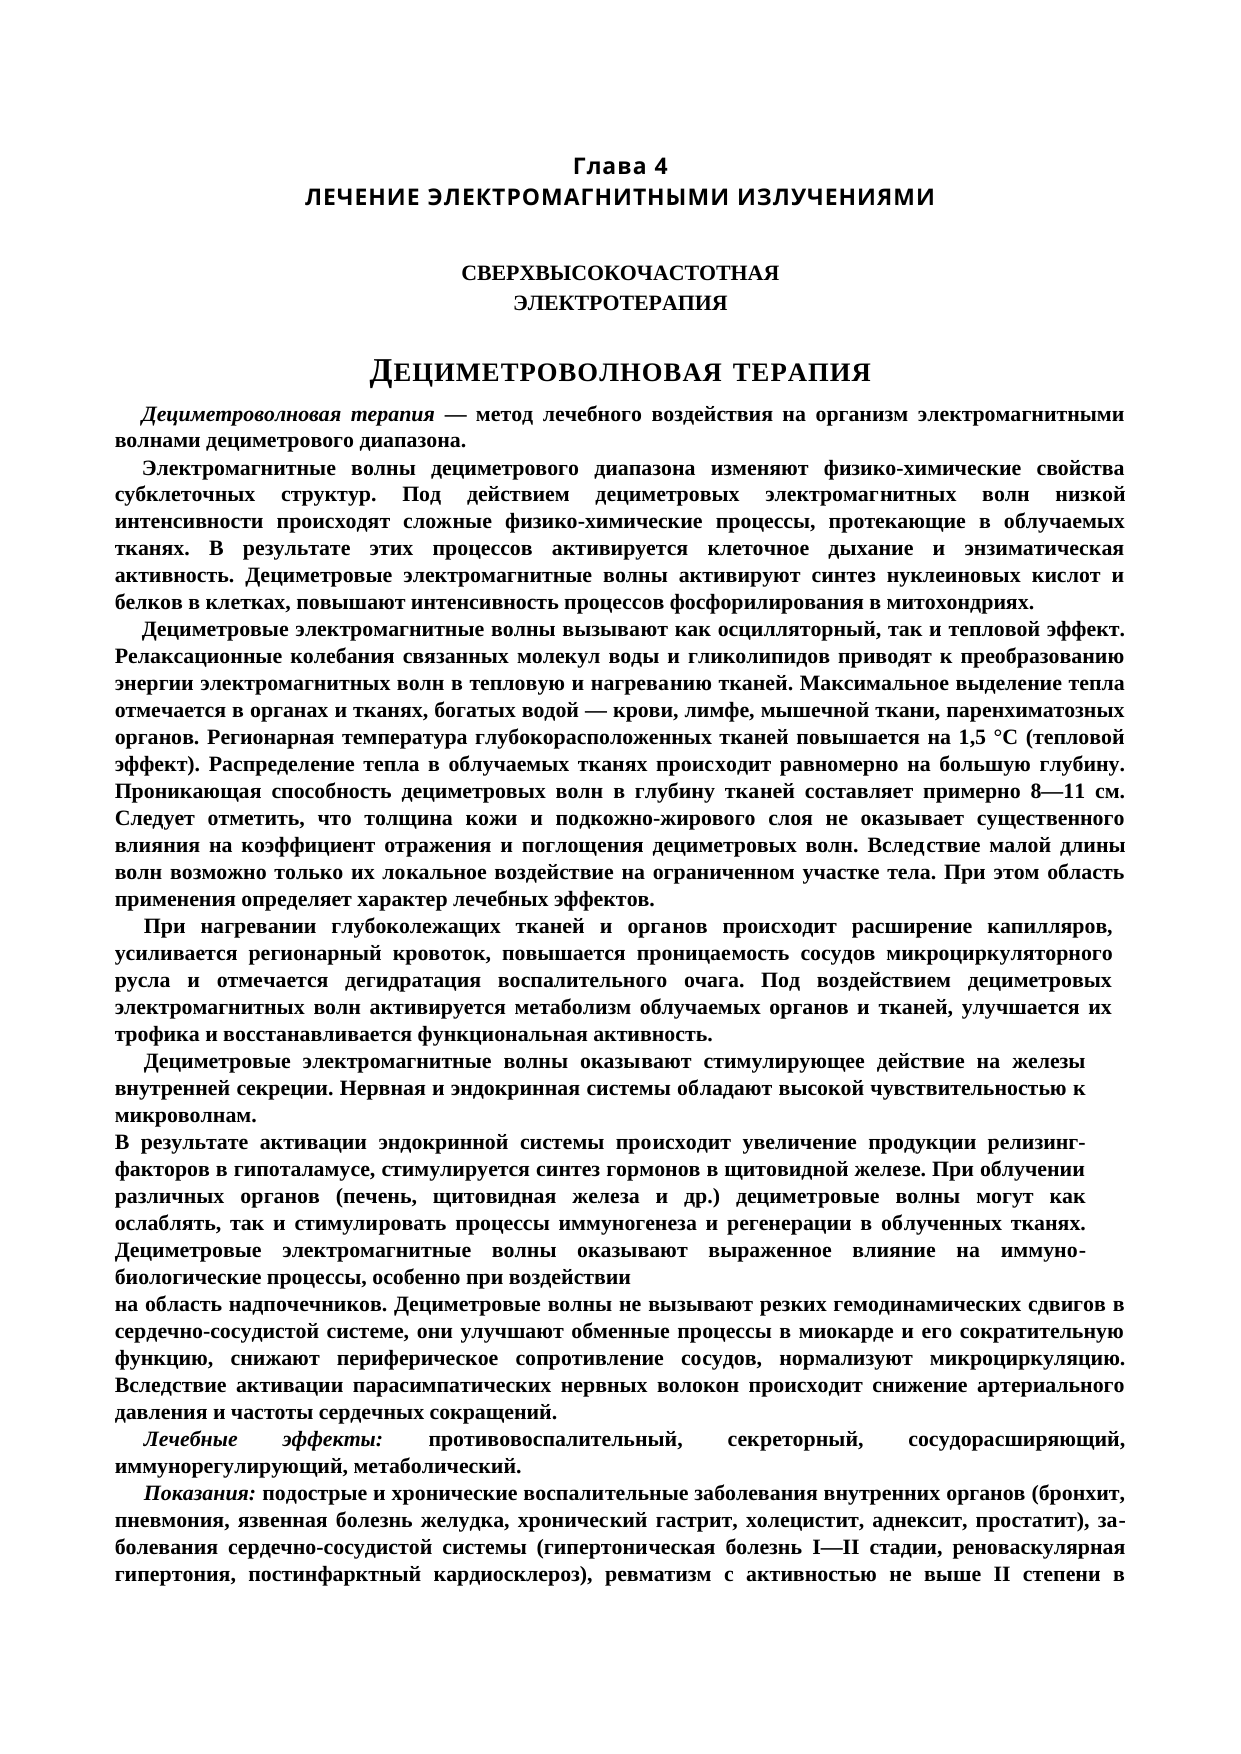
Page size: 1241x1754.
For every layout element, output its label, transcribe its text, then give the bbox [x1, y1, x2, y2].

text При нагревании глубоколежащих тканей и органов происходит расширение капилляров, усиливается регионарный кровоток, повышается проницаемость сосудов микроциркуляторного русла и отмечается дегидратация воспалительного очага. Под воздействием дециметровых электромагнитных волн активируется метаболизм облучаемых органов и тканей, улучшается их трофика и восстанавливается функциональная активность. [114, 912, 1113, 1047]
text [114, 1478, 1126, 1586]
text В результате активации эндокринной системы происходит увеличение продукции релизинг-факторов в гипоталамусе, стимулируется синтез гормонов в щитовидной железе. При облучении различных органов (печень, щитовидная железа и др.) дециметровые волны могут как ослаблять, так и стимулировать процессы иммуногенеза и регенерации в облученных тканях. Дециметровые электромагнитные волны оказывают выраженное влияние на иммунобиологические процессы, особенно при воздействии [114, 1128, 1086, 1290]
text на область надпочечников. Дециметровые волны не вызывают резких гемодинамических сдвигов в сердечно-сосудистой системе, они улучшают обменные процессы в миокарде и его сократительную функцию, снижают периферическое сопротивление сосудов, нормализуют микроциркуляцию. Вследствие активации парасимпатических нервных волокон происходит снижение артериального давления и частоты сердечных сокращений. [114, 1290, 1126, 1424]
text Дециметровые электромагнитные волны оказывают стимулирующее действие на железы внутренней секреции. Нервная и эндокринная системы обладают высокой чувствительностью к микроволнам. [114, 1047, 1086, 1128]
text Дециметроволновая терапия [112, 350, 1128, 389]
text ЭЛЕКТРОТЕРАПИЯ [112, 293, 1128, 315]
text ЛЕЧЕНИЕ ЭЛЕКТРОМАГНИТНЫМИ ИЗЛУЧЕНИЯМИ [112, 181, 1128, 212]
text СВЕРХВЫСОКОЧАСТОТНАЯ [112, 263, 1128, 285]
text Глава 4 [112, 150, 1128, 181]
text Лечебные эффекты: противовоспалительный, секреторный, сосудорасширяющий, иммунорегулирующий, метаболический. [114, 1424, 1126, 1478]
text Дециметроволновая терапия — метод лечебного воздействия на организм электромагнитными волнами дециметрового диапазона. [114, 399, 1126, 453]
text Дециметровые электромагнитные волны вызывают как осцилляторный, так и тепловой эффект. Релаксационные колебания связанных молекул воды и гликолипидов приводят к преобразованию энергии электромагнитных волн в тепловую и нагреванию тканей. Максимальное выделение тепла отмечается в органах и тканях, богатых водой — крови, лимфе, мышечной ткани, паренхиматозных органов. Регионарная температура глубокорасположенных тканей повышается на 1,5 °С (тепловой эффект). Распределение тепла в облучаемых тканях происходит равномерно на большую глубину. Проникающая способность дециметровых волн в глубину тканей составляет примерно 8—11 см. Следует отметить, что толщина кожи и подкожно-жирового слоя не оказывает существенного влияния на коэффициент отражения и поглощения дециметровых волн. Вследствие малой длины волн возможно только их локальное воздействие на ограниченном участке тела. При этом область применения определяет характер лечебных эффектов. [114, 615, 1126, 912]
text Электромагнитные волны дециметрового диапазона изменяют физико-химические свойства субклеточных структур. Под действием дециметровых электромагнитных волн низкой интенсивности происходят сложные физико-химические процессы, протекающие в облучаемых тканях. В результате этих процессов активируется клеточное дыхание и энзиматическая активность. Дециметровые электромагнитные волны активируют синтез нуклеиновых кислот и белков в клетках, повышают интенсивность процессов фосфорилирования в митохондриях. [114, 453, 1126, 615]
